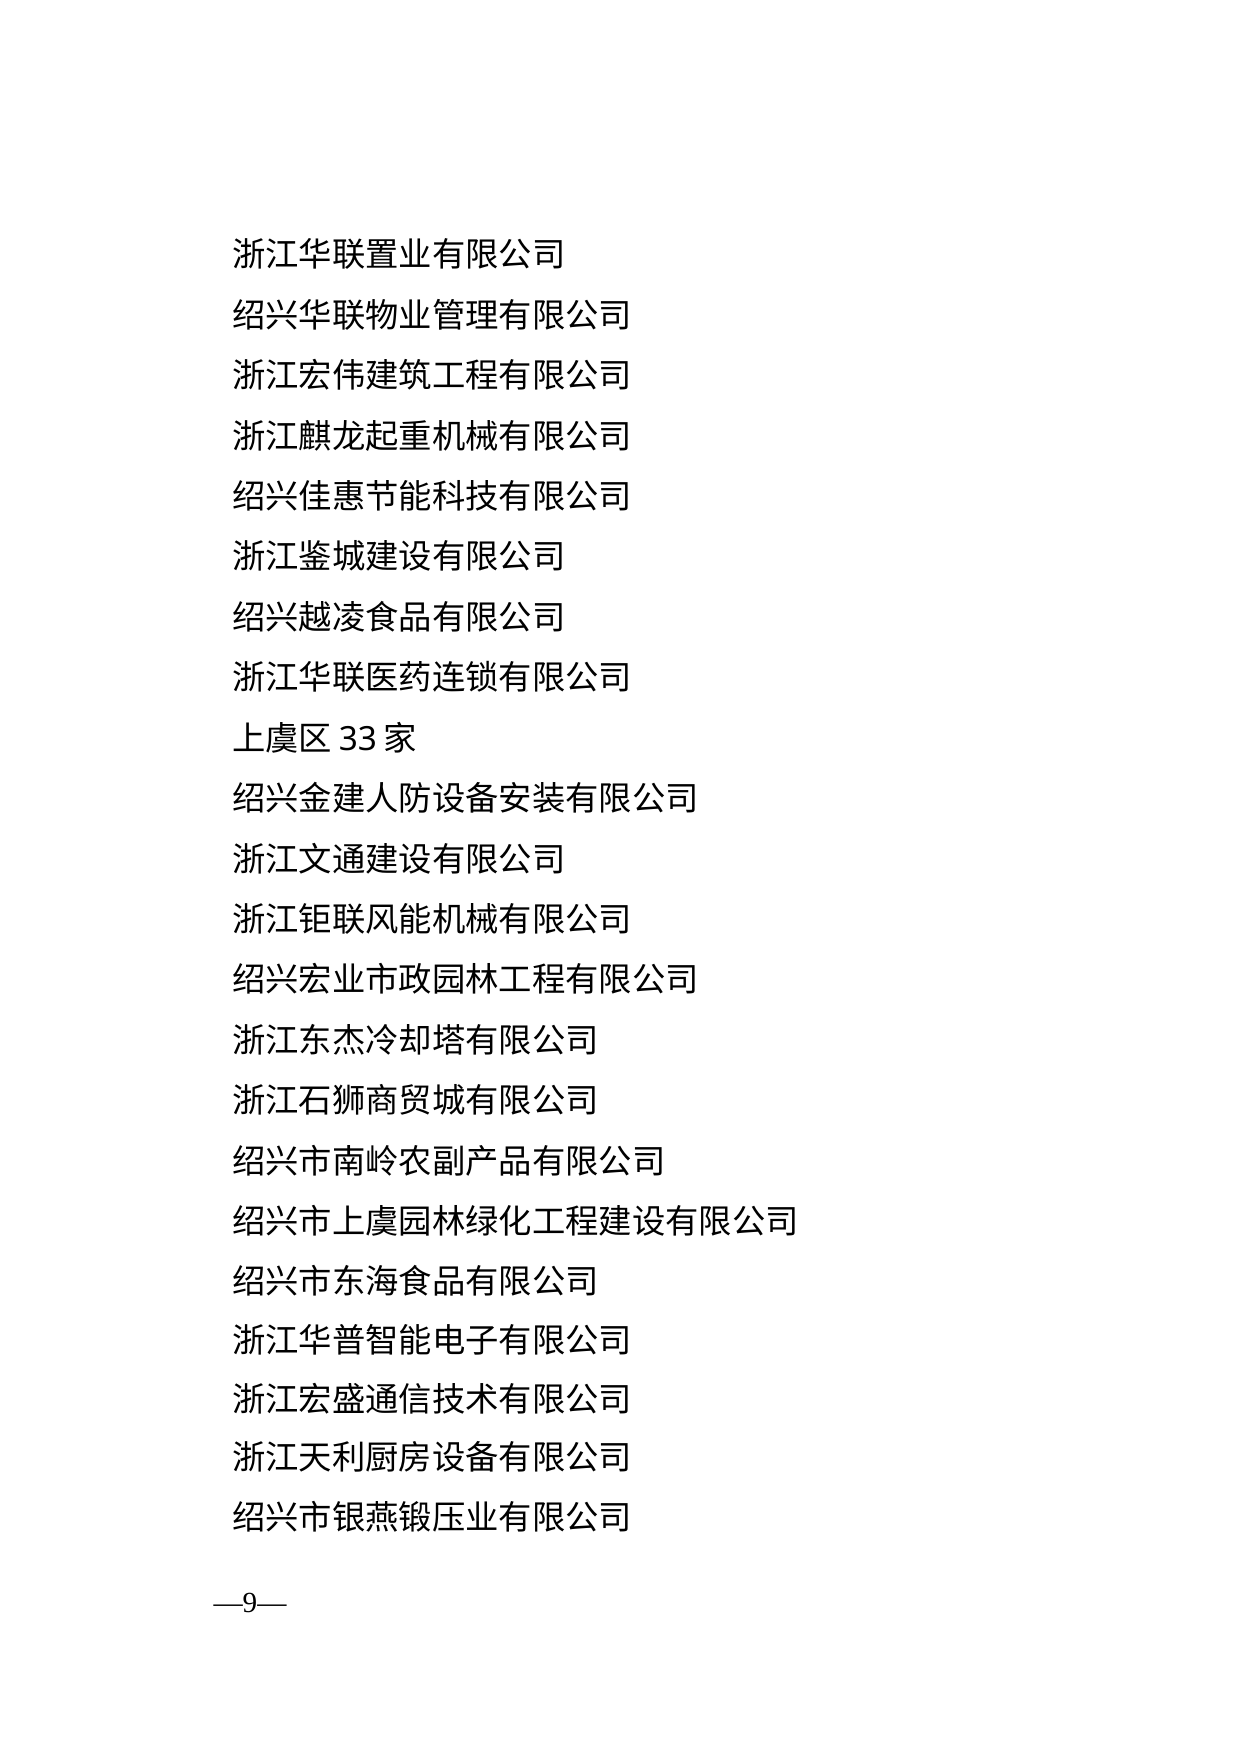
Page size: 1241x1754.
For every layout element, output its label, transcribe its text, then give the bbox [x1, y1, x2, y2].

text 浙江宏盛通信技术有限公司 [165, 1364, 1087, 1423]
text 绍兴市银燕锻压业有限公司 [165, 1481, 1087, 1541]
text 浙江文通建设有限公司 [165, 823, 1087, 883]
text 绍兴市东海食品有限公司 [165, 1246, 1087, 1306]
text 浙江华普智能电子有限公司 [165, 1306, 1087, 1364]
text 浙江鉴城建设有限公司 [165, 521, 1087, 581]
text 绍兴华联物业管理有限公司 [165, 279, 1087, 339]
text 绍兴金建人防设备安装有限公司 [165, 762, 1087, 823]
text 浙江钜联风能机械有限公司 [165, 883, 1087, 943]
text 浙江东杰冷却塔有限公司 [165, 1004, 1087, 1064]
text 绍兴佳惠节能科技有限公司 [165, 460, 1087, 521]
text 浙江麒龙起重机械有限公司 [165, 400, 1087, 460]
text 浙江华联置业有限公司 [165, 218, 1087, 279]
text 绍兴宏业市政园林工程有限公司 [165, 943, 1087, 1004]
text 浙江宏伟建筑工程有限公司 [165, 339, 1087, 400]
text 上虞区33家 [165, 702, 1087, 762]
text 浙江石狮商贸城有限公司 [165, 1064, 1087, 1125]
text 绍兴市上虞园林绿化工程建设有限公司 [165, 1185, 1087, 1246]
text 绍兴越凌食品有限公司 [165, 581, 1087, 641]
text 浙江天利厨房设备有限公司 [165, 1423, 1087, 1481]
text 浙江华联医药连锁有限公司 [165, 641, 1087, 702]
text 绍兴市南岭农副产品有限公司 [165, 1125, 1087, 1185]
